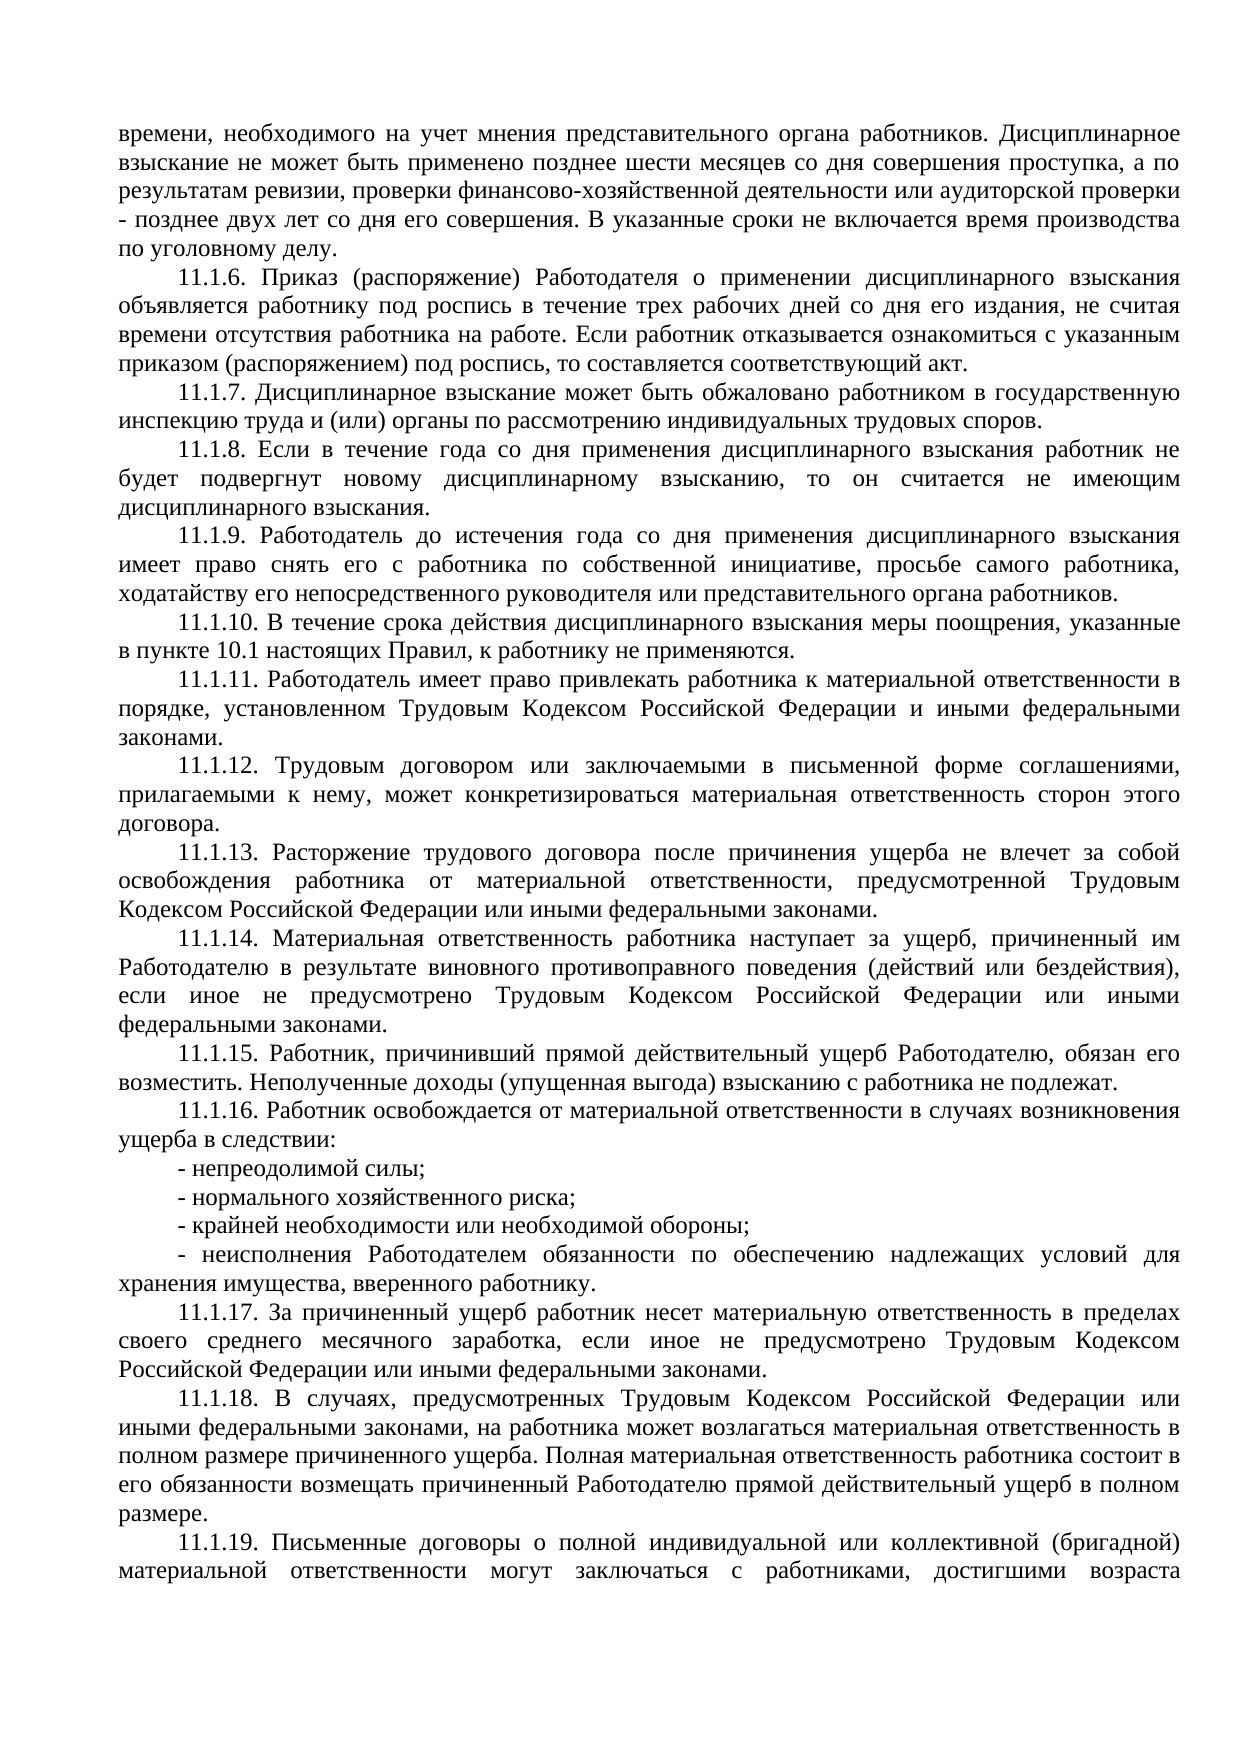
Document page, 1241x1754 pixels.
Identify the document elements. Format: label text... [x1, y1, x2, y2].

text 11.1.15. Работник, причинивший прямой действительный ущерб Работодателю, обязан его возместить. Неполученные доходы (упущенная выгода) взысканию с работника не подлежат. [118, 1038, 1181, 1096]
text 11.1.16. Работник освобождается от материальной ответственности в случаях возникновения ущерба в следствии: [118, 1096, 1181, 1153]
text 11.1.12. Трудовым договором или заключаемыми в письменной форме соглашениями, прилагаемыми к нему, может конкретизироваться материальная ответственность сторон этого договора. [118, 751, 1181, 837]
text 11.1.13. Расторжение трудового договора после причинения ущерба не влечет за собой освобождения работника от материальной ответственности, предусмотренной Трудовым Кодексом Российской Федерации или иными федеральными законами. [118, 837, 1181, 923]
text 11.1.14. Материальная ответственность работника наступает за ущерб, причиненный им Работодателю в результате виновного противоправного поведения (действий или бездействия), если иное не предусмотрено Трудовым Кодексом Российской Федерации или иными федеральными законами. [118, 923, 1181, 1038]
text 11.1.6. Приказ (распоряжение) Работодателя о применении дисциплинарного взыскания объявляется работнику под роспись в течение трех рабочих дней со дня его издания, не считая времени отсутствия работника на работе. Если работник отказывается ознакомиться с указанным приказом (распоряжением) под роспись, то составляется соответствующий акт. [118, 262, 1181, 377]
text 11.1.8. Если в течение года со дня применения дисциплинарного взыскания работник не будет подвергнут новому дисциплинарному взысканию, то он считается не имеющим дисциплинарного взыскания. [118, 434, 1181, 521]
text 11.1.7. Дисциплинарное взыскание может быть обжаловано работником в государственную инспекцию труда и (или) органы по рассмотрению индивидуальных трудовых споров. [118, 377, 1181, 434]
text - неисполнения Работодателем обязанности по обеспечению надлежащих условий для хранения имущества, вверенного работнику. [118, 1239, 1181, 1297]
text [118, 1527, 1181, 1584]
text - нормального хозяйственного риска; [118, 1182, 1181, 1211]
text 11.1.11. Работодатель имеет право привлекать работника к материальной ответственности в порядке, установленном Трудовым Кодексом Российской Федерации и иными федеральными законами. [118, 664, 1181, 751]
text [118, 118, 1181, 262]
text 11.1.10. В течение срока действия дисциплинарного взыскания меры поощрения, указанные в пункте 10.1 настоящих Правил, к работнику не применяются. [118, 607, 1181, 664]
text - непреодолимой силы; [118, 1153, 1181, 1182]
text - крайней необходимости или необходимой обороны; [118, 1211, 1181, 1239]
text 11.1.9. Работодатель до истечения года со дня применения дисциплинарного взыскания имеет право снять его с работника по собственной инициативе, просьбе самого работника, ходатайству его непосредственного руководителя или представительного органа работников. [118, 521, 1181, 607]
text 11.1.18. В случаях, предусмотренных Трудовым Кодексом Российской Федерации или иными федеральными законами, на работника может возлагаться материальная ответственность в полном размере причиненного ущерба. Полная материальная ответственность работника состоит в его обязанности возмещать причиненный Работодателю прямой действительный ущерб в полном размере. [118, 1383, 1181, 1527]
text 11.1.17. За причиненный ущерб работник несет материальную ответственность в пределах своего среднего месячного заработка, если иное не предусмотрено Трудовым Кодексом Российской Федерации или иными федеральными законами. [118, 1297, 1181, 1383]
